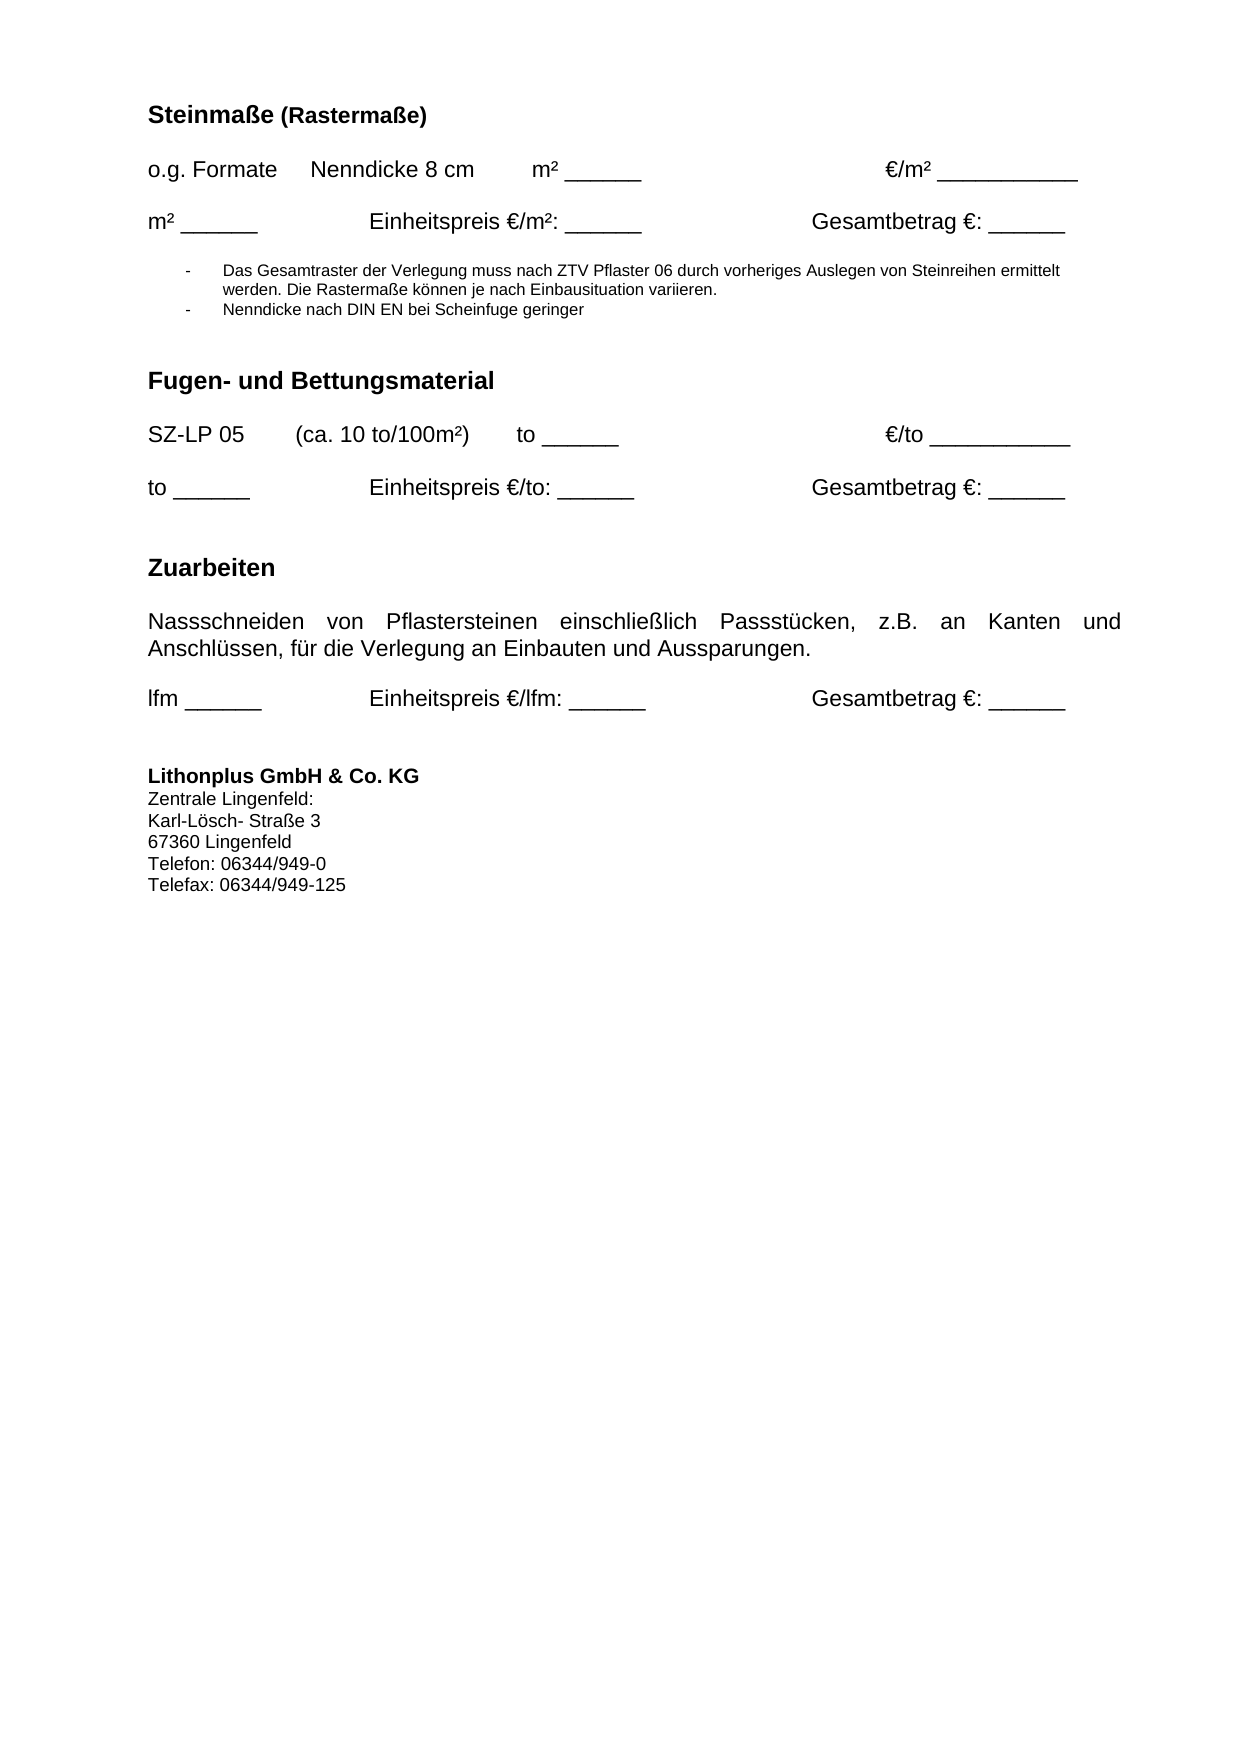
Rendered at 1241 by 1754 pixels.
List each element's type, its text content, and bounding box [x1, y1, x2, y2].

text m² ______ Einheitspreis €/m²: ______ Gesamtbetrag €: ______ [148, 208, 1122, 234]
text lfm ______ Einheitspreis €/lfm: ______ Gesamtbetrag €: ______ [148, 685, 1122, 711]
text Steinmaße (Rastermaße) [148, 100, 1122, 129]
text Lithonplus GmbH & Co. KG [148, 764, 1122, 788]
text 67360 Lingenfeld [148, 831, 1122, 853]
list Das Gesamtraster der Verlegung muss nach ZTV Pflaster 06 durch vorheriges Auslegen von Steinreihen ermittelt werden. Die Rastermaße können je nach Einbausituation variieren. [185, 261, 1122, 299]
text to ______ Einheitspreis €/to: ______ Gesamtbetrag €: ______ [148, 474, 1122, 501]
text Zuarbeiten [148, 553, 1122, 582]
text Telefon: 06344/949-0 [148, 853, 1122, 874]
text Fugen- und Bettungsmaterial [148, 366, 1122, 395]
text Nassschneiden von Pflastersteinen einschließlich Passstücken, z.B. an Kanten und Anschlüssen, für die Verlegung an Einbauten und Aussparungen. [148, 608, 1122, 661]
text Telefax: 06344/949-125 [148, 874, 1122, 896]
text Zentrale Lingenfeld: [148, 788, 1122, 809]
text SZ-LP 05 (ca. 10 to/100m²) to ______ €/to ___________ [148, 421, 1122, 448]
text Karl-Lösch- Straße 3 [148, 809, 1122, 831]
text o.g. Formate Nenndicke 8 cm m² ______ €/m² ___________ [148, 156, 1122, 182]
list Nenndicke nach DIN EN bei Scheinfuge geringer [185, 299, 1122, 318]
